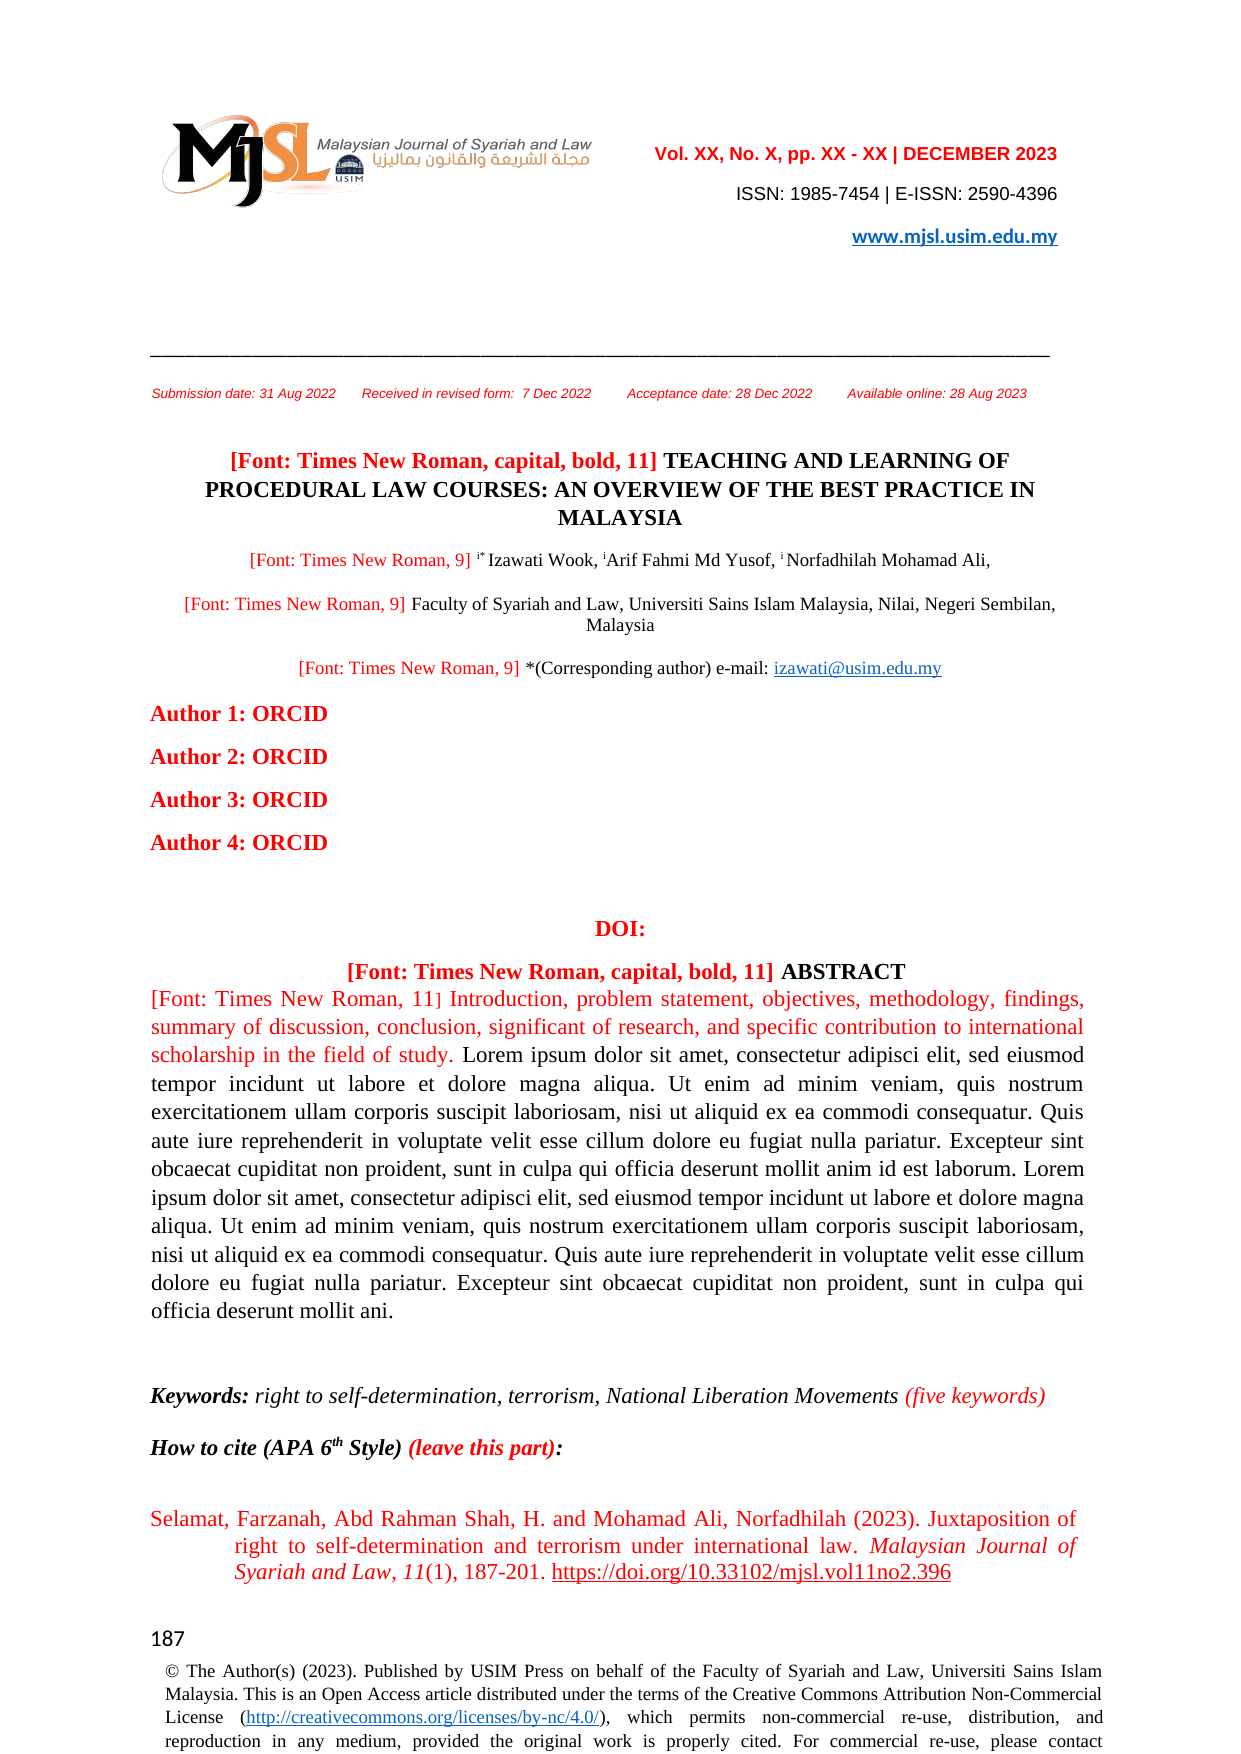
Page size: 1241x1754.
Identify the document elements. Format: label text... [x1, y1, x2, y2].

table_header [Font: Times New Roman, capital, bold, 11] ABSTRACT [Font: Times New Roman, 11] Introduction, problem statement, objectives, methodology, findings, summary of discussion, conclusion, significant of research, and specific contribution to international scholarship in the field of study. Lorem ipsum dolor sit amet, consectetur adipisci elit, sed eiusmod tempor incidunt ut labore et dolore magna aliqua. Ut enim ad minim veniam, quis nostrum exercitationem ullam corporis suscipit laboriosam, nisi ut aliquid ex ea commodi consequatur. Quis aute iure reprehenderit in voluptate velit esse cillum dolore eu fugiat nulla pariatur. Excepteur sint obcaecat cupiditat non proident, sunt in culpa qui officia deserunt mollit anim id est laborum. Lorem ipsum dolor sit amet, consectetur adipisci elit, sed eiusmod tempor incidunt ut labore et dolore magna aliqua. Ut enim ad minim veniam, quis nostrum exercitationem ullam corporis suscipit laboriosam, nisi ut aliquid ex ea commodi consequatur. Quis aute iure reprehenderit in voluptate velit esse cillum dolore eu fugiat nulla pariatur. Excepteur sint obcaecat cupiditat non proident, sunt in culpa qui officia deserunt mollit ani. [150, 958, 1097, 1382]
table_cell How to cite (APA 6th Style) (leave this part): [150, 1409, 1097, 1505]
text Author 3: ORCID [150, 786, 1090, 813]
text Author 1: ORCID [150, 700, 1090, 727]
picture [150, 106, 603, 217]
table_cell Keywords: right to self-determination, terrorism, National Liberation Movements (five keywords) [150, 1383, 1097, 1409]
text DOI: [150, 915, 1090, 942]
text [Font: Times New Roman, 9] Faculty of Syariah and Law, Universiti Sains Islam Malaysia, Nilai, Negeri Sembilan, Malaysia [150, 592, 1090, 636]
text Author 4: ORCID [150, 829, 1090, 856]
table_cell Selamat, Farzanah, Abd Rahman Shah, H. and Mohamad Ali, Norfadhilah (2023). Juxtaposition of right to self-determination and terrorism under international law. Malaysian Journal of Syariah and Law, 11(1), 187-201. https://doi.org/10.33102/mjsl.vol11no2.396 [150, 1505, 1089, 1584]
text [Font: Times New Roman, 9] i* Izawati Wook, iArif Fahmi Md Yusof, i Norfadhilah Mohamad Ali, [150, 549, 1090, 571]
text [Font: Times New Roman, 9] *(Corresponding author) e-mail: izawati@usim.edu.my [150, 657, 1090, 679]
text [Font: Times New Roman, capital, bold, 11] TEACHING AND LEARNING OF PROCEDURAL LAW COURSES: AN OVERVIEW OF THE BEST PRACTICE IN MALAYSIA [150, 447, 1090, 531]
text Author 2: ORCID [150, 743, 1090, 769]
